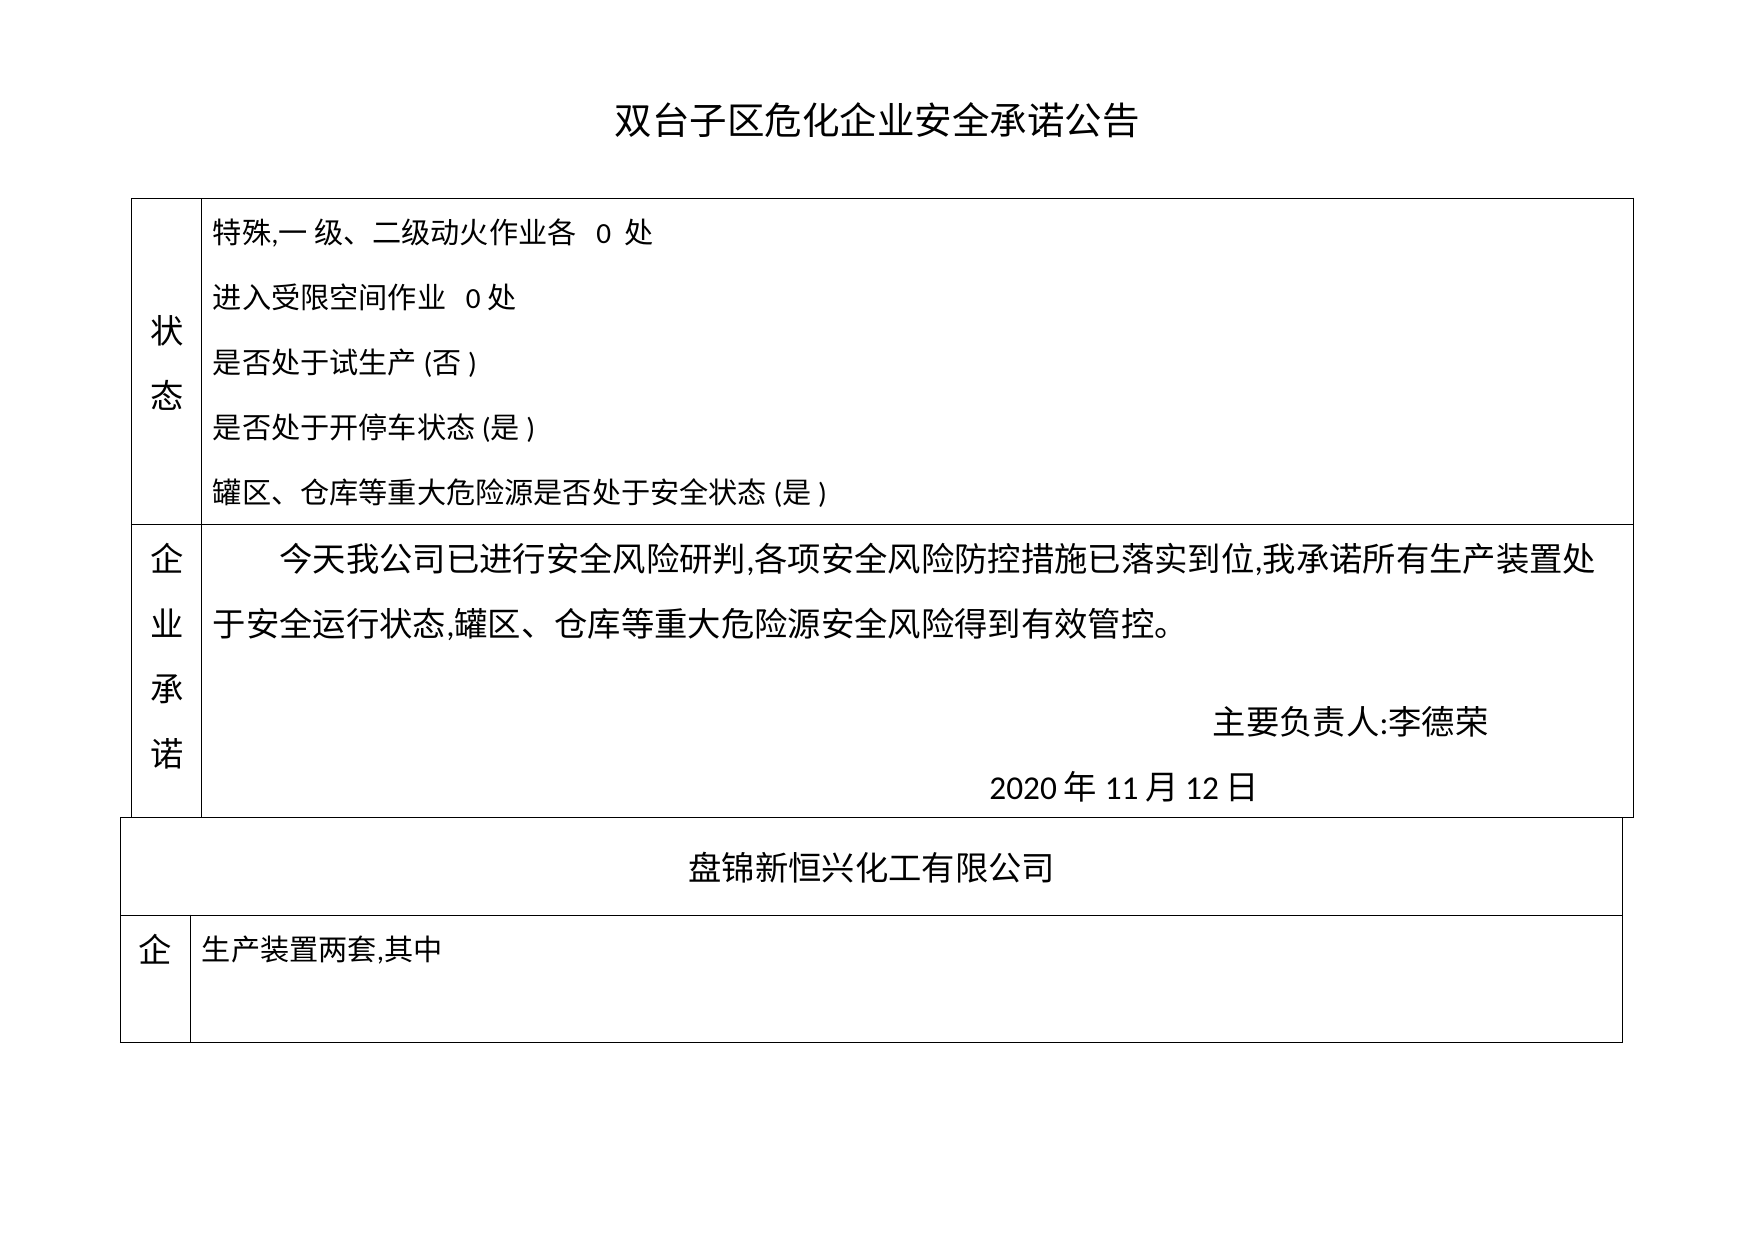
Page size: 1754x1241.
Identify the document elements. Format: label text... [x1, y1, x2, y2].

table_cell 企业状态 [132, 199, 201, 524]
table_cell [191, 916, 1622, 1042]
table_cell 企业状态 [121, 916, 190, 1042]
table_cell 今天我公司已进行安全风险研判,各项安全风险防控措施已落实到位,我承诺所有生产装置处于安全运行状态,罐区、仓库等重大危险源安全风险得到有效管控。 主要负责人:李德荣 2020年 11月12日 [202, 525, 1633, 817]
table_cell 企业承诺 [132, 525, 201, 817]
table_cell 盘锦新恒兴化工有限公司 [121, 818, 1622, 914]
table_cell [202, 199, 1633, 524]
